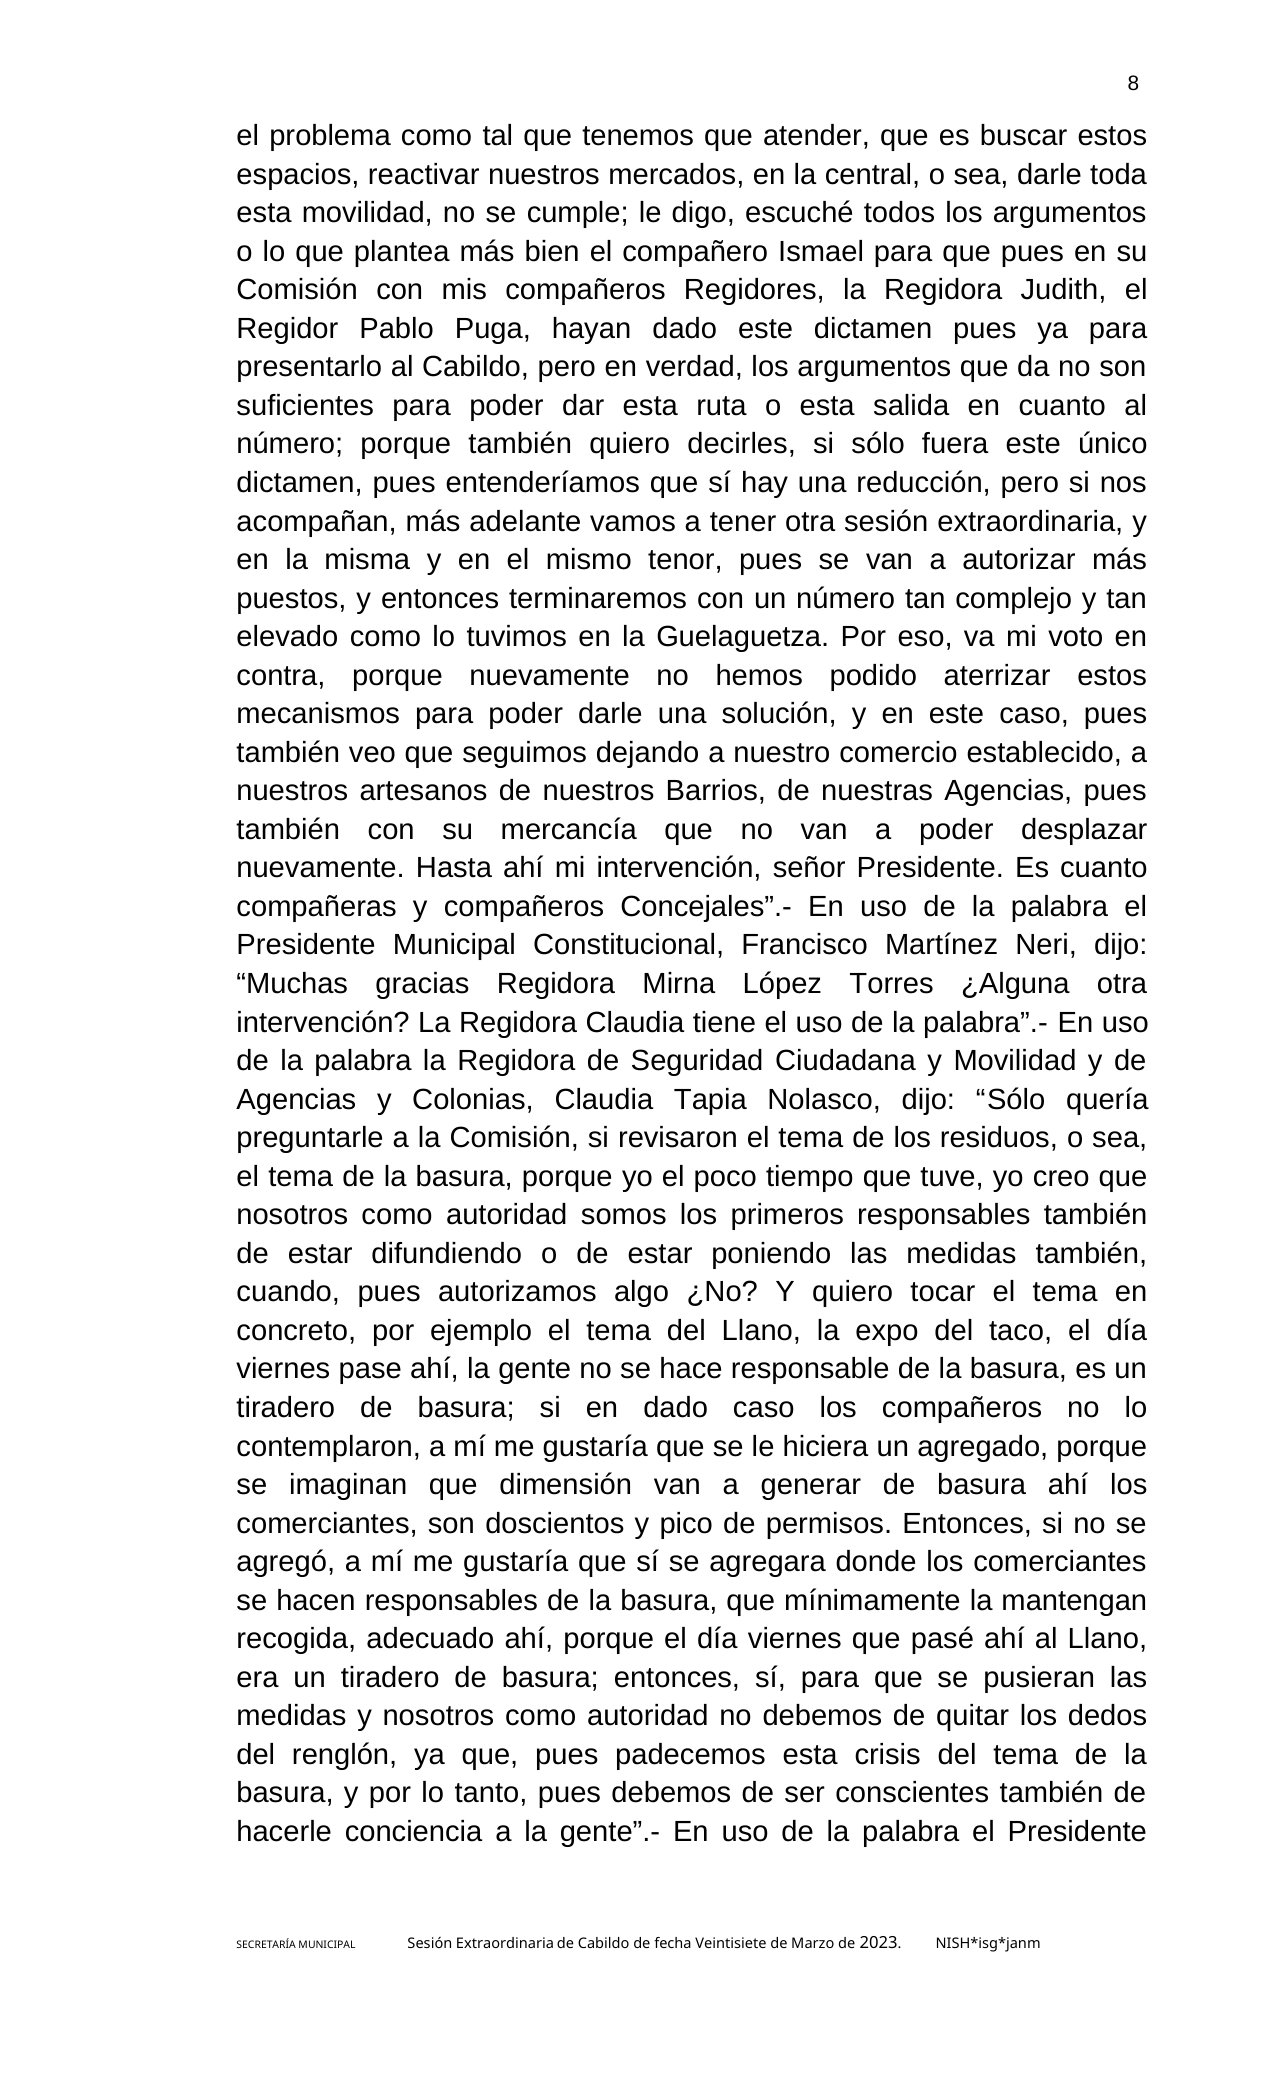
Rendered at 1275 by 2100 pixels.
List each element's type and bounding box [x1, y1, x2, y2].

text [236, 118, 1149, 1847]
